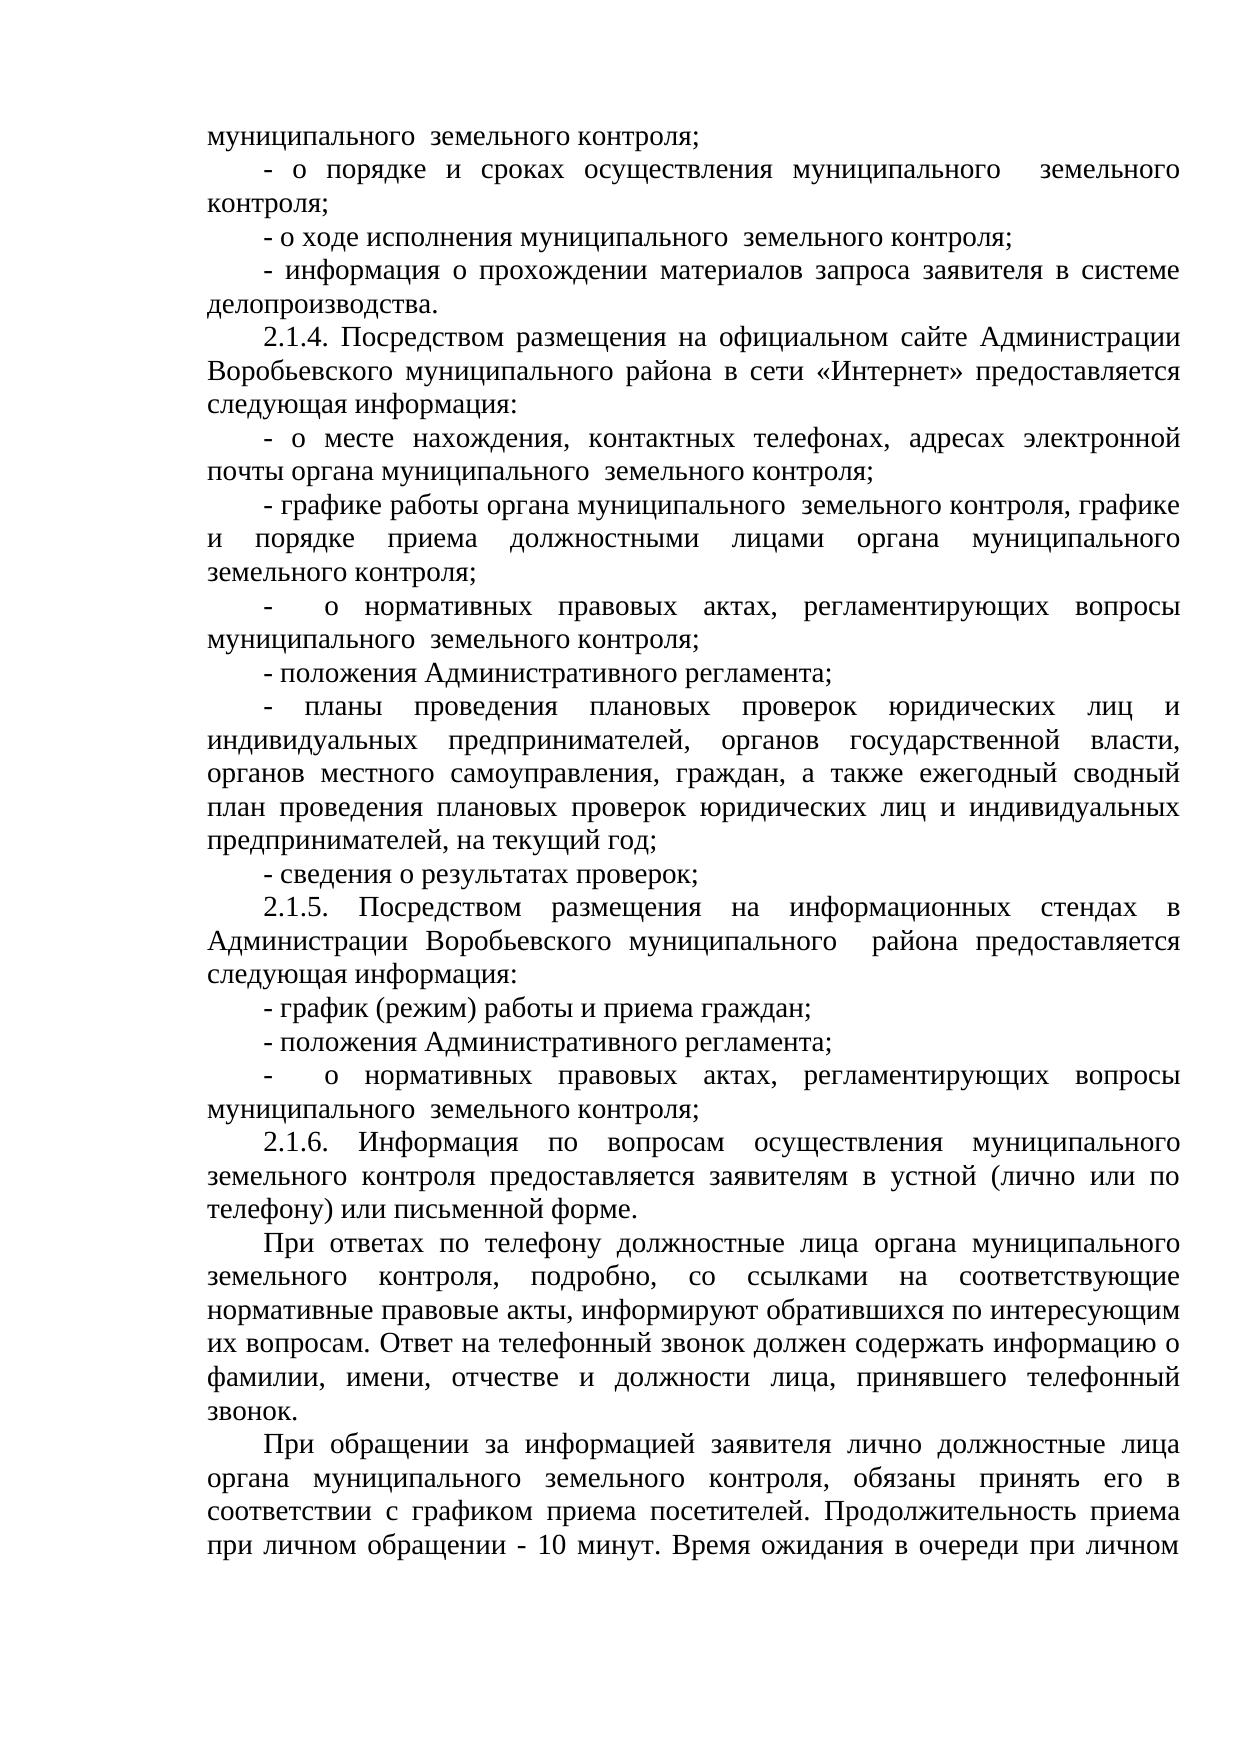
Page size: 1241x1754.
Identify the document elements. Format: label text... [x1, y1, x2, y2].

text - график (режим) работы и приема граждан; [207, 990, 1181, 1024]
text - о ходе исполнения муниципального земельного контроля; [207, 219, 1181, 252]
text - о месте нахождения, контактных телефонах, адресах электронной почты органа муниципального земельного контроля; [207, 420, 1181, 487]
text 2.1.5. Посредством размещения на информационных стендах в Администрации Воробьевского муниципального района предоставляется следующая информация: [207, 889, 1181, 990]
text 2.1.6. Информация по вопросам осуществления муниципального земельного контроля предоставляется заявителям в устной (лично или по телефону) или письменной форме. [207, 1124, 1181, 1225]
text - графике работы органа муниципального земельного контроля, графике и порядке приема должностными лицами органа муниципального земельного контроля; [207, 487, 1181, 588]
text - о порядке и сроках осуществления муниципального земельного контроля; [207, 152, 1181, 219]
text - информация о прохождении материалов запроса заявителя в системе делопроизводства. [207, 252, 1181, 319]
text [207, 118, 1181, 152]
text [207, 1426, 1181, 1560]
text - положения Административного регламента; [207, 1024, 1181, 1057]
text 2.1.4. Посредством размещения на официальном сайте Администрации Воробьевского муниципального района в сети «Интернет» предоставляется следующая информация: [207, 319, 1181, 420]
text - положения Административного регламента; [207, 655, 1181, 688]
text При ответах по телефону должностные лица органа муниципального земельного контроля, подробно, со ссылками на соответствующие нормативные правовые акты, информируют обратившихся по интересующим их вопросам. Ответ на телефонный звонок должен содержать информацию о фамилии, имени, отчестве и должности лица, принявшего телефонный звонок. [207, 1225, 1181, 1426]
text - о нормативных правовых актах, регламентирующих вопросы муниципального земельного контроля; [207, 588, 1181, 655]
text - о нормативных правовых актах, регламентирующих вопросы муниципального земельного контроля; [207, 1057, 1181, 1124]
text - сведения о результатах проверок; [207, 856, 1181, 889]
text - планы проведения плановых проверок юридических лиц и индивидуальных предпринимателей, органов государственной власти, органов местного самоуправления, граждан, а также ежегодный сводный план проведения плановых проверок юридических лиц и индивидуальных предпринимателей, на текущий год; [207, 688, 1181, 856]
